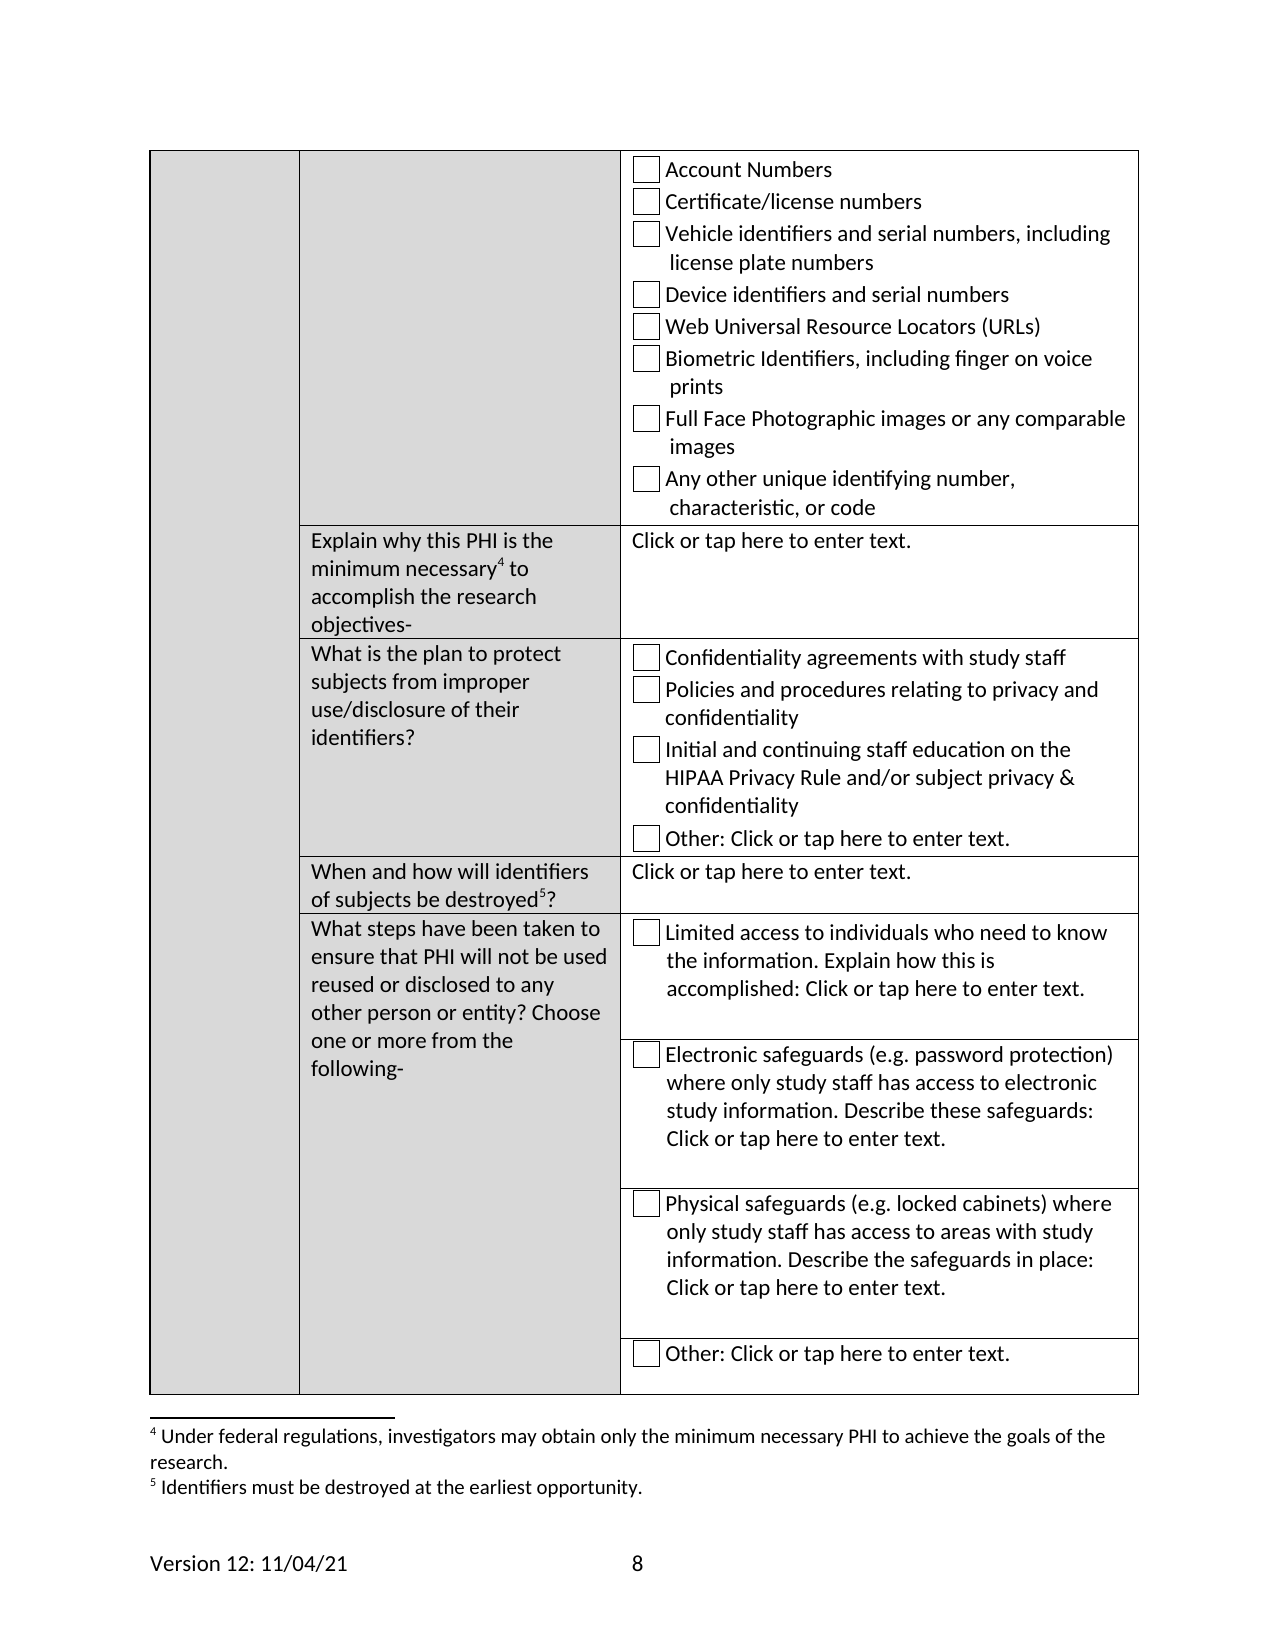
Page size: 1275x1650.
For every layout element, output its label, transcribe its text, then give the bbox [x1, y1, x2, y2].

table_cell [300, 151, 620, 525]
table_cell Limited access to individuals who need to know the information. Explain how this is accomplished: [621, 914, 1138, 1039]
table_cell Other: [621, 1339, 1138, 1394]
table_cell Physical safeguards (e.g. locked cabinets) where only study staff has access to areas with study information. Describe the safeguards in place: [621, 1189, 1138, 1338]
table_cell Electronic safeguards (e.g. password protection) where only study staff has access to electronic study information. Describe these safeguards: [621, 1040, 1138, 1188]
table_cell Confidentiality agreements with study staff Policies and procedures relating to privacy and confidentiality Initial and continuing staff education on the HIPAA Privacy Rule and/or subject privacy & confidentiality Other: [621, 639, 1138, 856]
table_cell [621, 151, 1138, 525]
table_cell What steps have been taken to ensure that PHI will not be used reused or disclosed to any other person or entity? Choose one or more from the following- [300, 914, 620, 1394]
table_cell When and how will identifiers of subjects be destroyed? [300, 857, 620, 913]
table_cell Explain why this PHI is the minimum necessary to accomplish the research objectives- [300, 526, 620, 638]
table_cell What is the plan to protect subjects from improper use/disclosure of their identifiers? [300, 639, 620, 856]
